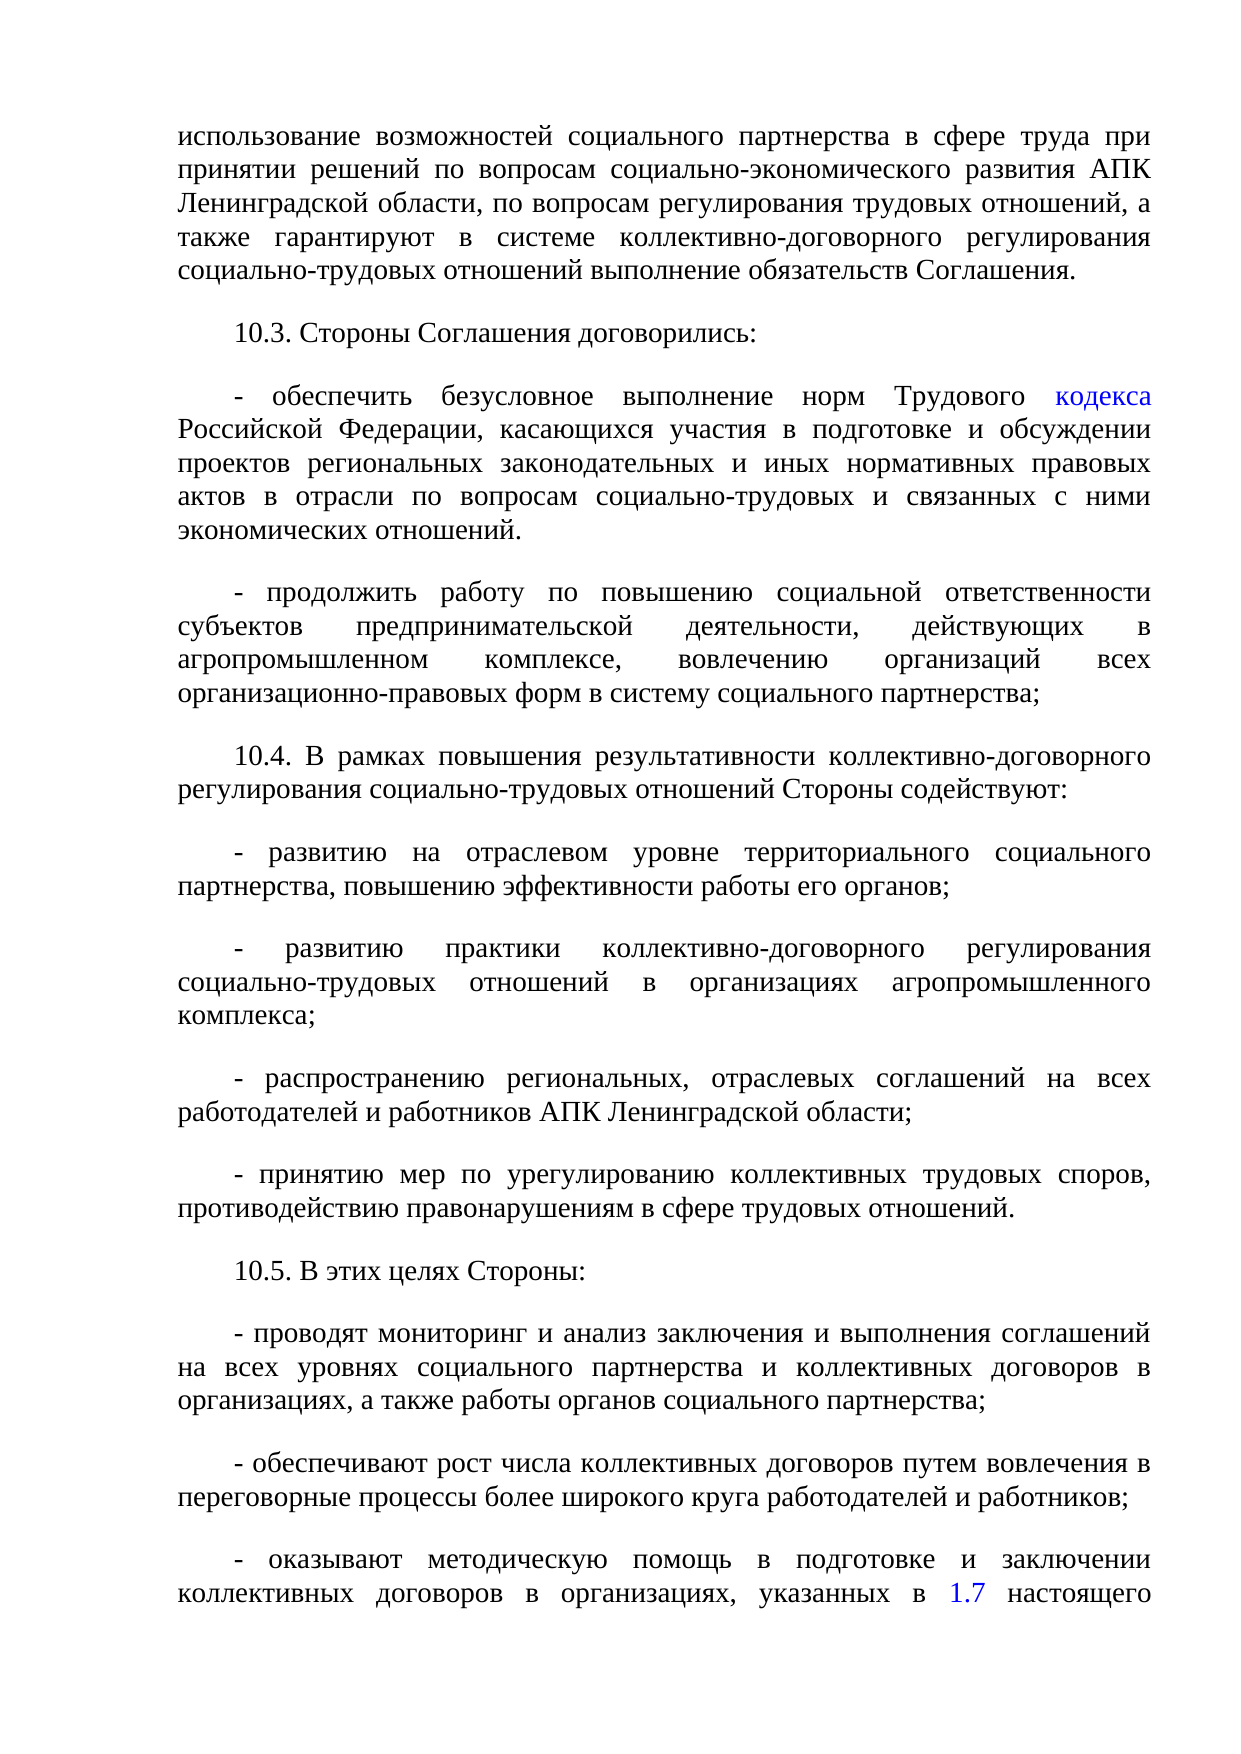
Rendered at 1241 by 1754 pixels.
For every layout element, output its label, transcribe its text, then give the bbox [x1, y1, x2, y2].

text - развитию на отраслевом уровне территориального социального партнерства, повышению эффективности работы его органов; [177, 834, 1152, 901]
text - развитию практики коллективно-договорного регулирования социально-трудовых отношений в организациях агропромышленного комплекса; [177, 930, 1152, 1031]
text - обеспечить безусловное выполнение норм Трудового кодекса Российской Федерации, касающихся участия в подготовке и обсуждении проектов региональных законодательных и иных нормативных правовых актов в отрасли по вопросам социально-трудовых и связанных с ними экономических отношений. [177, 378, 1152, 545]
text 10.3. Стороны Соглашения договорились: [177, 315, 1152, 348]
text 10.4. В рамках повышения результативности коллективно-договорного регулирования социально-трудовых отношений Стороны содействуют: [177, 738, 1152, 805]
text - распространению региональных, отраслевых соглашений на всех работодателей и работников АПК Ленинградской области; [177, 1060, 1152, 1127]
text - проводят мониторинг и анализ заключения и выполнения соглашений на всех уровнях социального партнерства и коллективных договоров в организациях, а также работы органов социального партнерства; [177, 1315, 1152, 1416]
text - продолжить работу по повышению социальной ответственности субъектов предпринимательской деятельности, действующих в агропромышленном комплексе, вовлечению организаций всех организационно-правовых форм в систему социального партнерства; [177, 574, 1152, 709]
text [177, 118, 1152, 286]
text 10.5. В этих целях Стороны: [177, 1253, 1152, 1286]
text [177, 1541, 1152, 1608]
text - обеспечивают рост числа коллективных договоров путем вовлечения в переговорные процессы более широкого круга работодателей и работников; [177, 1445, 1152, 1512]
text - принятию мер по урегулированию коллективных трудовых споров, противодействию правонарушениям в сфере трудовых отношений. [177, 1156, 1152, 1223]
